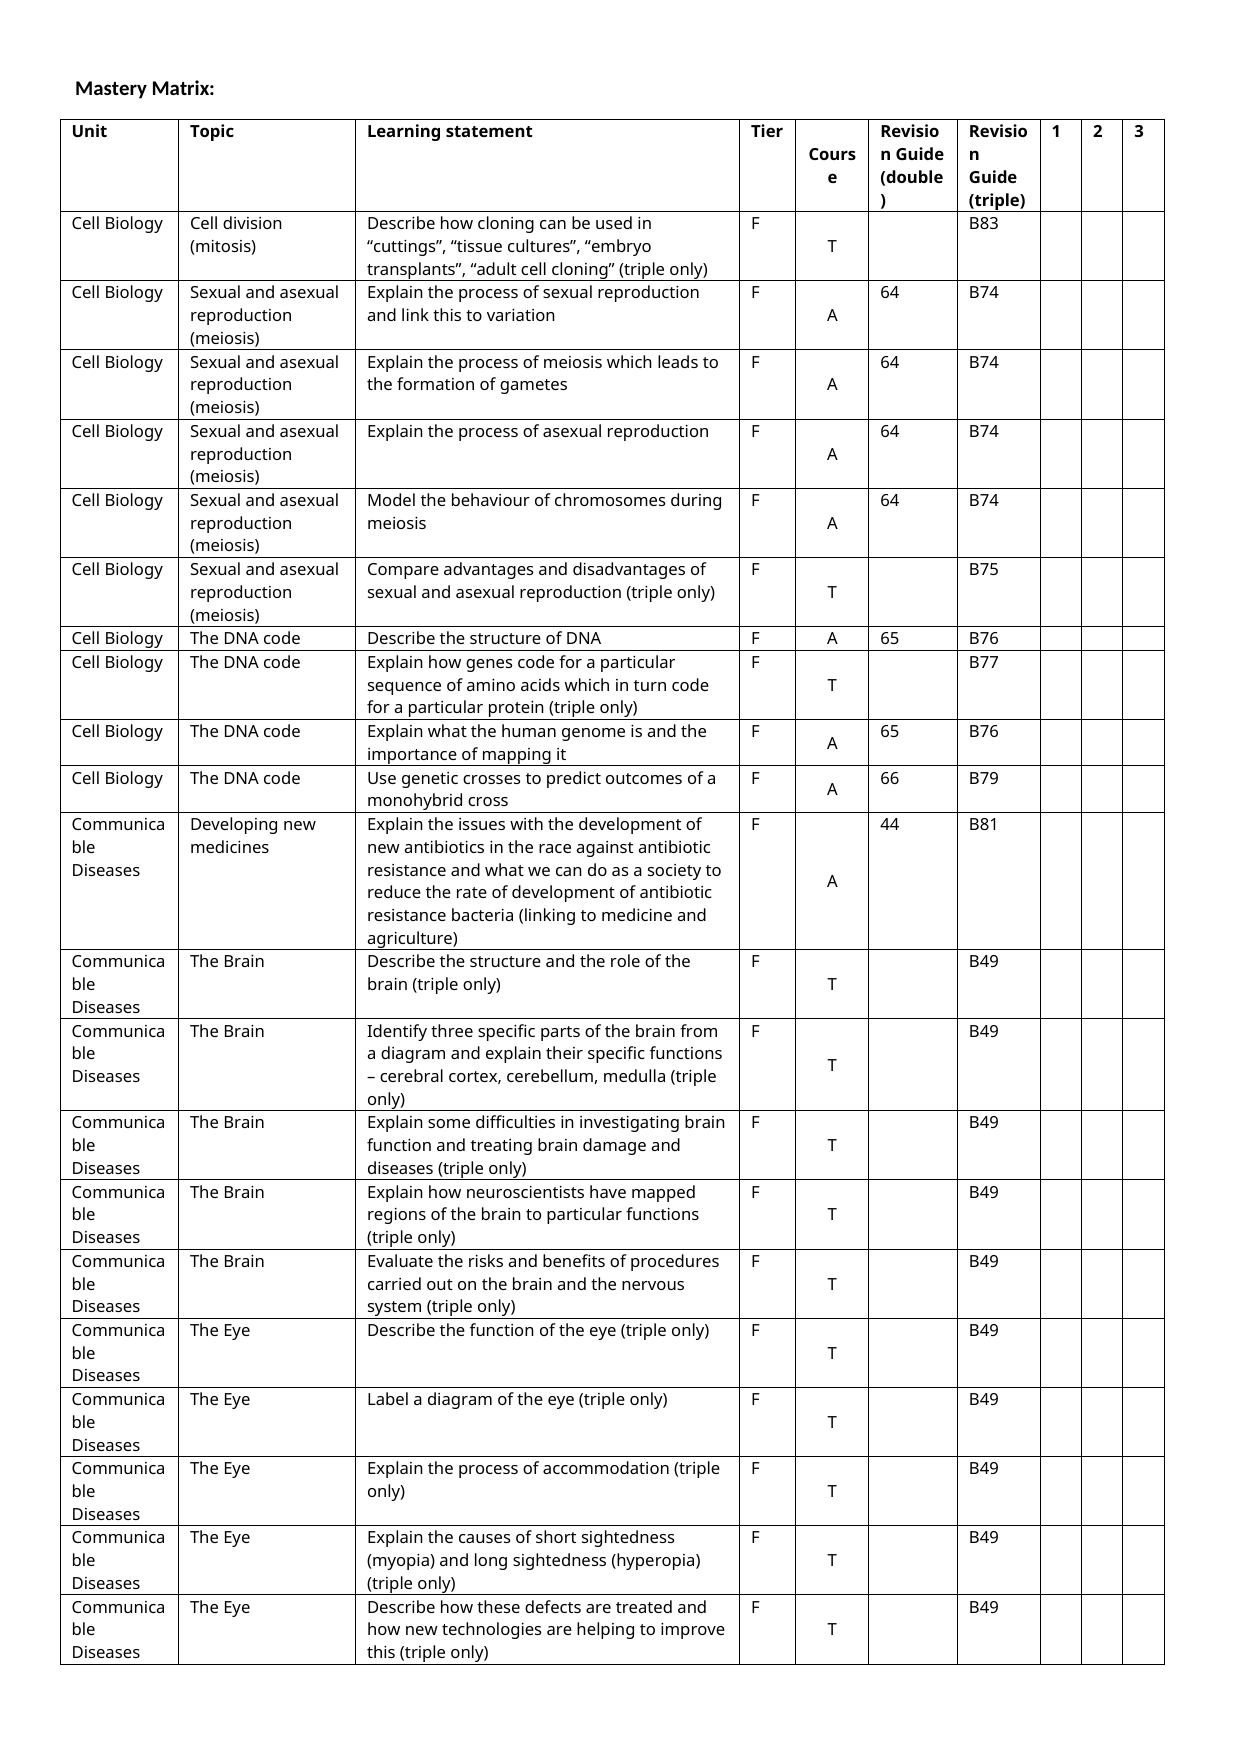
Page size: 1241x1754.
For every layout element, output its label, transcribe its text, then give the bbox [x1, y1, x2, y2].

table_cell [1123, 1526, 1164, 1594]
table_cell 65 [869, 627, 957, 650]
table_cell B49 [958, 1388, 1040, 1456]
table_cell [1041, 558, 1081, 626]
table_header Tier [740, 120, 795, 211]
table_cell [1041, 420, 1081, 488]
table_cell Sexual and asexual reproduction (meiosis) [179, 281, 355, 349]
table_cell The Eye [179, 1388, 355, 1456]
table_cell F [740, 212, 795, 280]
table_cell F [740, 720, 795, 765]
table_cell Sexual and asexual reproduction (meiosis) [179, 420, 355, 488]
table_cell Describe the structure of DNA [356, 627, 739, 650]
table_cell B49 [958, 1457, 1040, 1525]
table_cell [1041, 1111, 1081, 1179]
table_cell The DNA code [179, 720, 355, 765]
table_cell B49 [958, 1250, 1040, 1318]
table_cell [869, 651, 957, 719]
table_cell 66 [869, 766, 957, 812]
table_header Revision Guide (double) [869, 120, 957, 211]
table_cell [1123, 1388, 1164, 1456]
table_cell F [740, 420, 795, 488]
table_cell A [796, 766, 868, 812]
table_cell [1041, 1250, 1081, 1318]
table_cell [869, 1388, 957, 1456]
table_cell F [740, 627, 795, 650]
table_cell Cell Biology [61, 627, 178, 650]
table_cell [1123, 950, 1164, 1018]
table_cell B49 [958, 950, 1040, 1018]
table_cell A [796, 720, 868, 765]
table_cell 64 [869, 420, 957, 488]
table_cell Cell Biology [61, 651, 178, 719]
table_cell [1082, 1180, 1122, 1248]
table_cell B49 [958, 1111, 1040, 1179]
table_cell [1123, 212, 1164, 280]
table_cell B79 [958, 766, 1040, 812]
table_cell T [796, 1319, 868, 1387]
table_cell Explain the process of meiosis which leads to the formation of gametes [356, 350, 739, 418]
table_cell Describe the function of the eye (triple only) [356, 1319, 739, 1387]
table_cell F [740, 813, 795, 949]
table_cell [1123, 1457, 1164, 1525]
table_cell Describe the structure and the role of the brain (triple only) [356, 950, 739, 1018]
table_header 3 [1123, 120, 1164, 211]
table_cell B74 [958, 281, 1040, 349]
table_cell T [796, 558, 868, 626]
table_cell The Eye [179, 1595, 355, 1663]
table_cell [1082, 1019, 1122, 1110]
table_cell Explain the process of asexual reproduction [356, 420, 739, 488]
table_cell [1123, 627, 1164, 650]
table_cell Sexual and asexual reproduction (meiosis) [179, 558, 355, 626]
table_header Learning statement [356, 120, 739, 211]
table_cell [1041, 720, 1081, 765]
table_cell Communicable Diseases [61, 950, 178, 1018]
table_cell [1041, 1019, 1081, 1110]
table_cell Describe how these defects are treated and how new technologies are helping to improve this (triple only) [356, 1595, 739, 1663]
table_cell [1123, 1595, 1164, 1663]
table_cell T [796, 1180, 868, 1248]
table_cell Cell division (mitosis) [179, 212, 355, 280]
table_cell 44 [869, 813, 957, 949]
table_cell T [796, 1250, 868, 1318]
table_cell [1082, 558, 1122, 626]
table_cell Cell Biology [61, 489, 178, 557]
table_cell Identify three specific parts of the brain from a diagram and explain their specific functions – cerebral cortex, cerebellum, medulla (triple only) [356, 1019, 739, 1110]
table_cell [1082, 1457, 1122, 1525]
table_cell [1082, 627, 1122, 650]
table_cell [1082, 420, 1122, 488]
table_cell [1123, 350, 1164, 418]
table_cell [1041, 651, 1081, 719]
table_cell Explain what the human genome is and the importance of mapping it [356, 720, 739, 765]
table_cell F [740, 1180, 795, 1248]
table_cell T [796, 950, 868, 1018]
table_cell F [740, 1250, 795, 1318]
table_cell B76 [958, 627, 1040, 650]
table_cell Communicable Diseases [61, 1388, 178, 1456]
table_cell [1123, 420, 1164, 488]
table_cell [1041, 1457, 1081, 1525]
table_cell F [740, 766, 795, 812]
table_cell [869, 1250, 957, 1318]
table_cell Compare advantages and disadvantages of sexual and asexual reproduction (triple only) [356, 558, 739, 626]
table_cell [869, 1111, 957, 1179]
table_cell Describe how cloning can be used in “cuttings”, “tissue cultures”, “embryo transplants”, “adult cell cloning” (triple only) [356, 212, 739, 280]
table_cell [1082, 651, 1122, 719]
table_cell Communicable Diseases [61, 1319, 178, 1387]
table_cell The Brain [179, 1250, 355, 1318]
table_cell 64 [869, 489, 957, 557]
table_cell [1082, 281, 1122, 349]
table_cell Cell Biology [61, 420, 178, 488]
table_cell [1041, 350, 1081, 418]
table_cell Explain the issues with the development of new antibiotics in the race against antibiotic resistance and what we can do as a society to reduce the rate of development of antibiotic resistance bacteria (linking to medicine and agriculture) [356, 813, 739, 949]
table_cell [1041, 281, 1081, 349]
table_cell [1082, 1526, 1122, 1594]
table_cell B77 [958, 651, 1040, 719]
table_cell [1082, 720, 1122, 765]
table_cell B49 [958, 1180, 1040, 1248]
table_cell [1041, 627, 1081, 650]
table_cell [1123, 1019, 1164, 1110]
table_cell Explain the process of accommodation (triple only) [356, 1457, 739, 1525]
table_cell [869, 1319, 957, 1387]
table_cell [1041, 1526, 1081, 1594]
table_cell T [796, 1457, 868, 1525]
table_cell Communicable Diseases [61, 1250, 178, 1318]
table_cell [1123, 1111, 1164, 1179]
table_cell [1041, 1319, 1081, 1387]
table_cell The Brain [179, 1111, 355, 1179]
table_header Course [796, 120, 868, 211]
table_header 1 [1041, 120, 1081, 211]
table_cell T [796, 1111, 868, 1179]
table_cell Cell Biology [61, 766, 178, 812]
table_cell F [740, 489, 795, 557]
table_cell [1082, 212, 1122, 280]
table_cell [1041, 813, 1081, 949]
table_cell F [740, 350, 795, 418]
table_cell The Brain [179, 1019, 355, 1110]
table_header Unit [61, 120, 178, 211]
table_cell [1123, 766, 1164, 812]
table_cell F [740, 651, 795, 719]
table_cell T [796, 1595, 868, 1663]
table_cell The Brain [179, 950, 355, 1018]
table_cell Cell Biology [61, 720, 178, 765]
table_cell Explain the process of sexual reproduction and link this to variation [356, 281, 739, 349]
table_cell [1123, 813, 1164, 949]
table_cell F [740, 1319, 795, 1387]
table_cell [1082, 1319, 1122, 1387]
text Mastery Matrix: [75, 75, 1165, 100]
table_cell F [740, 1111, 795, 1179]
table_cell The DNA code [179, 651, 355, 719]
table_cell [1041, 212, 1081, 280]
table_cell [869, 1526, 957, 1594]
table_cell Communicable Diseases [61, 813, 178, 949]
table_cell Cell Biology [61, 350, 178, 418]
table_cell Sexual and asexual reproduction (meiosis) [179, 489, 355, 557]
table_cell [869, 1180, 957, 1248]
table_cell The Eye [179, 1319, 355, 1387]
table_cell [869, 1595, 957, 1663]
table_cell B49 [958, 1019, 1040, 1110]
table_cell B75 [958, 558, 1040, 626]
table_cell T [796, 1019, 868, 1110]
table_cell F [740, 281, 795, 349]
table_cell T [796, 651, 868, 719]
table_cell [1123, 1180, 1164, 1248]
table_cell B49 [958, 1526, 1040, 1594]
table_cell [1082, 813, 1122, 949]
table_cell [869, 212, 957, 280]
table_cell [1082, 489, 1122, 557]
table_cell [1123, 651, 1164, 719]
table_cell F [740, 558, 795, 626]
table_cell Explain how genes code for a particular sequence of amino acids which in turn code for a particular protein (triple only) [356, 651, 739, 719]
table_cell [1041, 1595, 1081, 1663]
table_cell Communicable Diseases [61, 1180, 178, 1248]
table_cell Label a diagram of the eye (triple only) [356, 1388, 739, 1456]
table_cell Explain some difficulties in investigating brain function and treating brain damage and diseases (triple only) [356, 1111, 739, 1179]
table_cell [1082, 1111, 1122, 1179]
table_cell [1123, 1319, 1164, 1387]
table_cell F [740, 1457, 795, 1525]
table_cell A [796, 489, 868, 557]
table_cell A [796, 420, 868, 488]
table_cell [1123, 558, 1164, 626]
table_cell B74 [958, 420, 1040, 488]
table_cell F [740, 1595, 795, 1663]
table_cell B49 [958, 1595, 1040, 1663]
table_cell A [796, 813, 868, 949]
table_cell Use genetic crosses to predict outcomes of a monohybrid cross [356, 766, 739, 812]
table_cell T [796, 1526, 868, 1594]
table_header 2 [1082, 120, 1122, 211]
table_cell The Eye [179, 1526, 355, 1594]
table_cell F [740, 1019, 795, 1110]
table_cell [869, 558, 957, 626]
table_cell [1082, 1595, 1122, 1663]
table_cell 65 [869, 720, 957, 765]
table_cell F [740, 1388, 795, 1456]
table_cell Communicable Diseases [61, 1457, 178, 1525]
table_cell A [796, 281, 868, 349]
table_cell Cell Biology [61, 212, 178, 280]
table_cell The Eye [179, 1457, 355, 1525]
table_cell Explain the causes of short sightedness (myopia) and long sightedness (hyperopia) (triple only) [356, 1526, 739, 1594]
table_cell Developing new medicines [179, 813, 355, 949]
table_cell B74 [958, 489, 1040, 557]
table_cell A [796, 350, 868, 418]
table_cell [1123, 720, 1164, 765]
table_cell 64 [869, 281, 957, 349]
table_cell [869, 950, 957, 1018]
table_cell F [740, 1526, 795, 1594]
table_cell [1041, 489, 1081, 557]
table_cell B74 [958, 350, 1040, 418]
table_cell [1041, 1180, 1081, 1248]
table_cell A [796, 627, 868, 650]
table_cell Model the behaviour of chromosomes during meiosis [356, 489, 739, 557]
table_cell [1041, 766, 1081, 812]
table_cell [1082, 766, 1122, 812]
table_cell [1123, 1250, 1164, 1318]
table_cell 64 [869, 350, 957, 418]
table_cell [869, 1019, 957, 1110]
table_cell Communicable Diseases [61, 1111, 178, 1179]
table_cell Communicable Diseases [61, 1526, 178, 1594]
table_cell [869, 1457, 957, 1525]
table_cell Sexual and asexual reproduction (meiosis) [179, 350, 355, 418]
table_cell [1082, 1250, 1122, 1318]
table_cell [61, 1595, 178, 1663]
table_cell The Brain [179, 1180, 355, 1248]
table_cell [1082, 350, 1122, 418]
table_cell Cell Biology [61, 558, 178, 626]
table_cell The DNA code [179, 766, 355, 812]
table_cell Cell Biology [61, 281, 178, 349]
table_cell Communicable Diseases [61, 1019, 178, 1110]
table_cell B83 [958, 212, 1040, 280]
table_cell [1123, 281, 1164, 349]
table_cell B76 [958, 720, 1040, 765]
table_cell [1082, 950, 1122, 1018]
table_cell [1041, 1388, 1081, 1456]
table_header Topic [179, 120, 355, 211]
table_cell T [796, 212, 868, 280]
table_cell The DNA code [179, 627, 355, 650]
table_cell F [740, 950, 795, 1018]
table_header Revision Guide (triple) [958, 120, 1040, 211]
table_cell Explain how neuroscientists have mapped regions of the brain to particular functions (triple only) [356, 1180, 739, 1248]
table_cell [1123, 489, 1164, 557]
table_cell B81 [958, 813, 1040, 949]
table_cell Evaluate the risks and benefits of procedures carried out on the brain and the nervous system (triple only) [356, 1250, 739, 1318]
table_cell T [796, 1388, 868, 1456]
table_cell [1082, 1388, 1122, 1456]
table_cell [1041, 950, 1081, 1018]
table_cell B49 [958, 1319, 1040, 1387]
